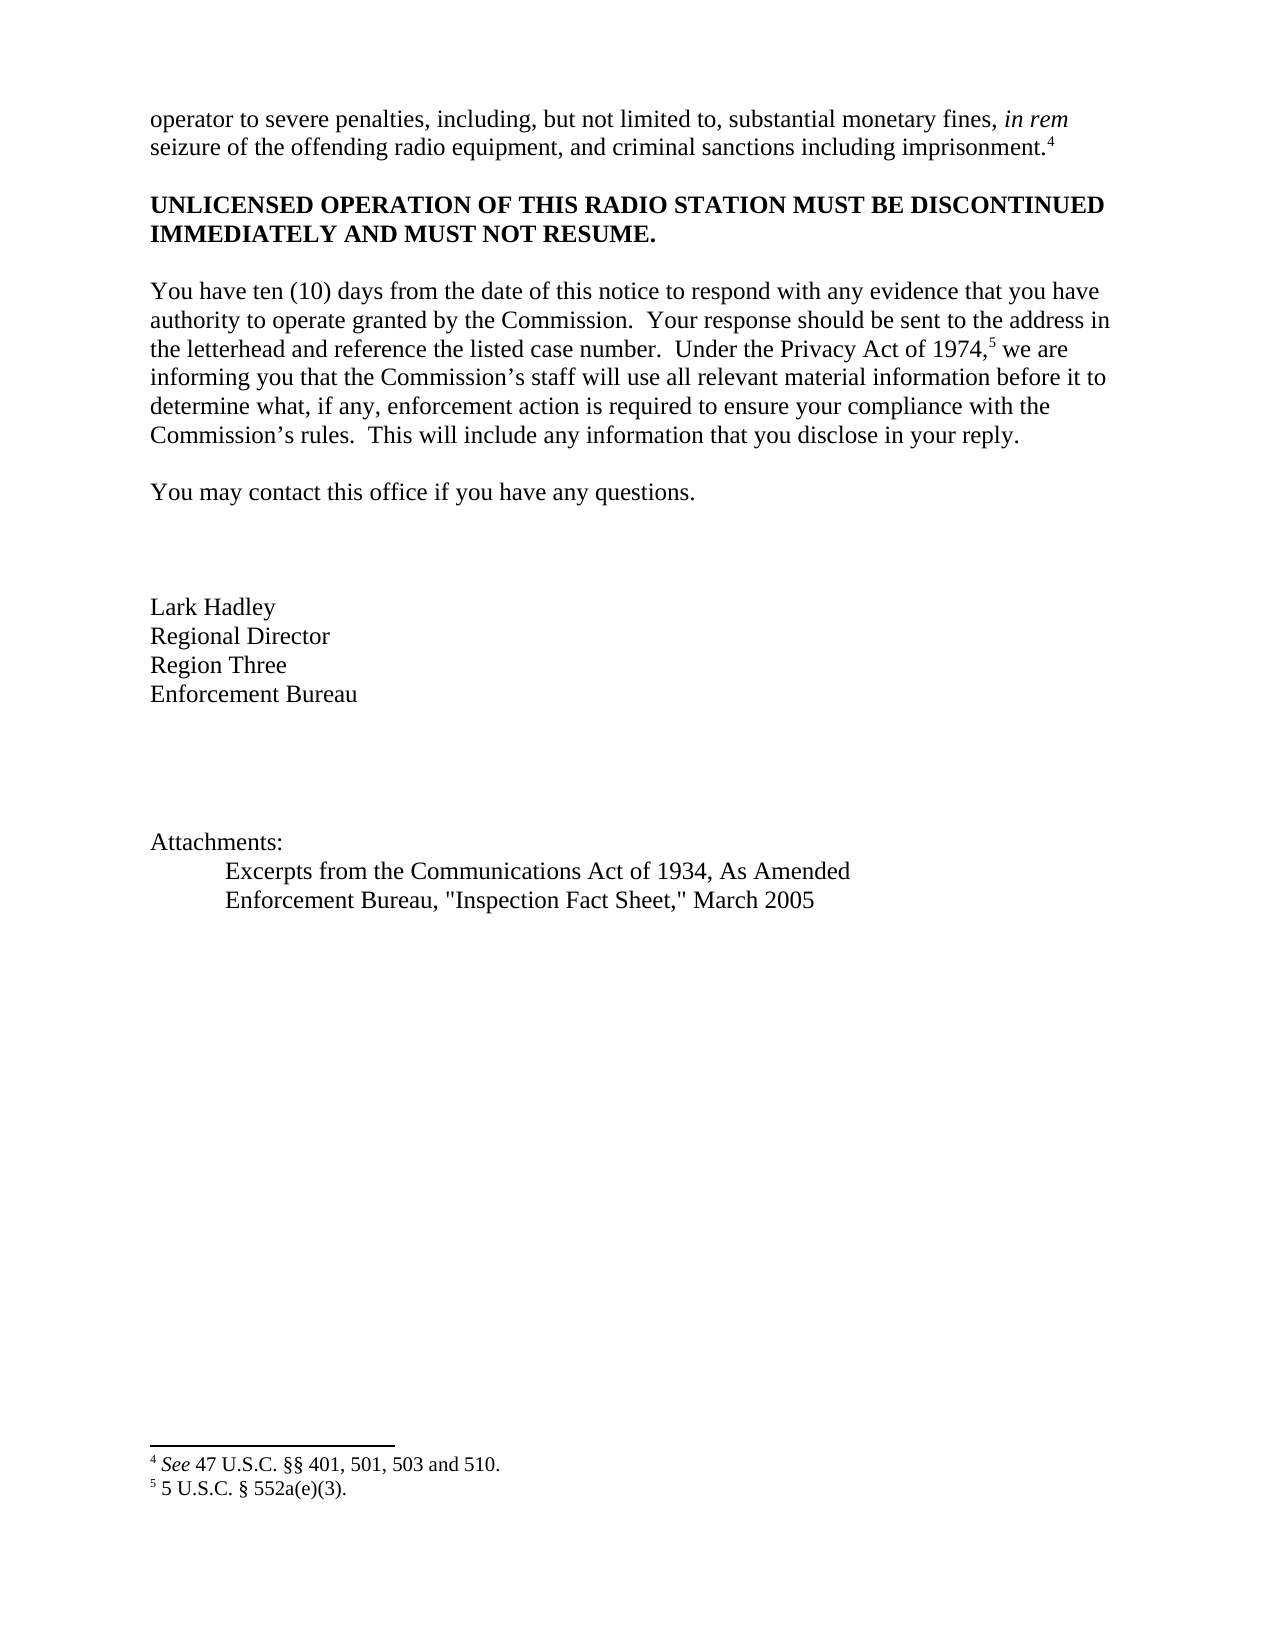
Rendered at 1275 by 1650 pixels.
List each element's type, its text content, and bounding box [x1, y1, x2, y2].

text Enforcement Bureau, "Inspection Fact Sheet," March 2005 [150, 885, 1125, 914]
text Enforcement Bureau [150, 679, 1125, 707]
text UNLICENSED OPERATION OF THIS RADIO STATION MUST BE DISCONTINUED IMMEDIATELY AND MUST NOT RESUME. [150, 190, 1125, 247]
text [150, 104, 1125, 161]
text You have ten (10) days from the date of this notice to respond with any evidence that you have authority to operate granted by the Commission. Your response should be sent to the address in the letterhead and reference the listed case number. Under the Privacy Act of 1974, we are informing you that the Commission’s staff will use all relevant material information before it to determine what, if any, enforcement action is required to ensure your compliance with the Commission’s rules. This will include any information that you disclose in your reply. [150, 276, 1125, 449]
text Regional Director [150, 621, 1125, 650]
text Attachments: [150, 827, 1125, 856]
text You may contact this office if you have any questions. [150, 477, 1125, 506]
text Excerpts from the Communications Act of 1934, As Amended [150, 856, 1125, 885]
text Lark Hadley [150, 592, 1125, 621]
text Region Three [150, 650, 1125, 679]
